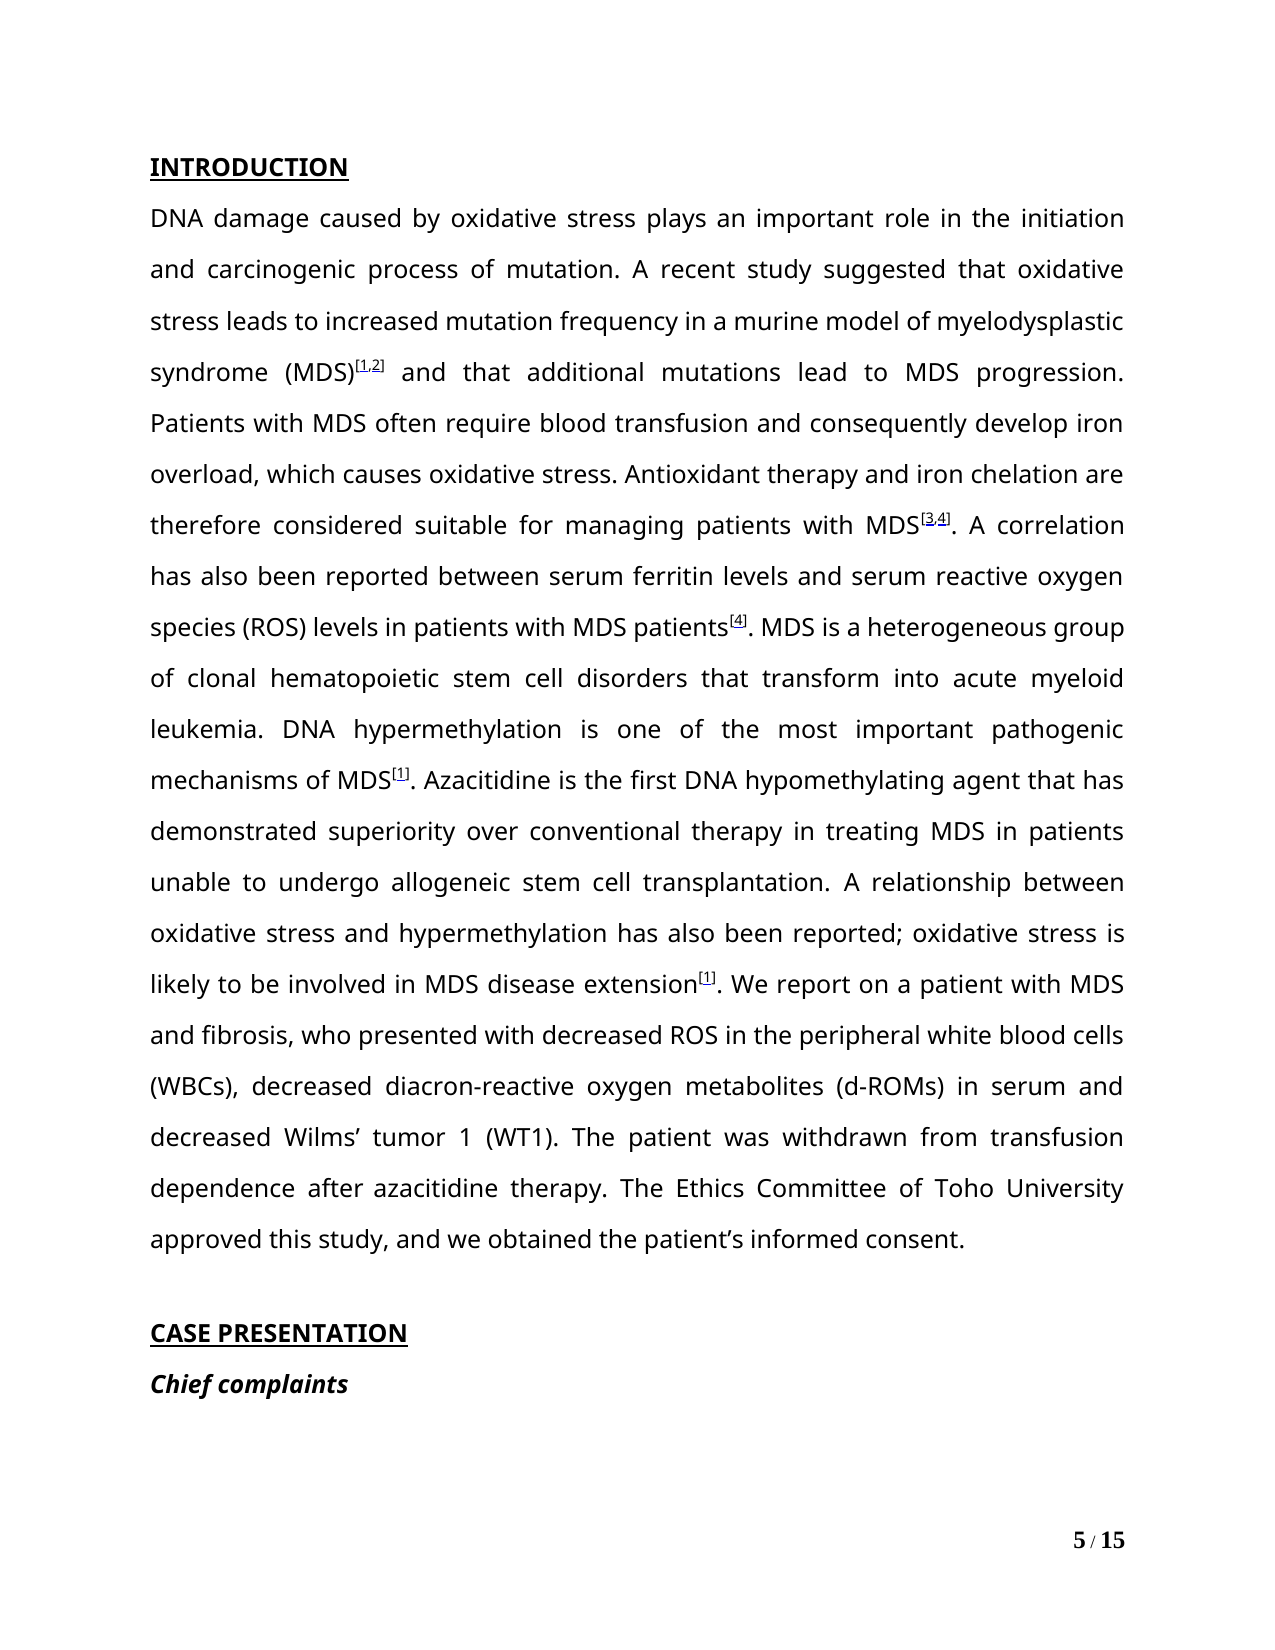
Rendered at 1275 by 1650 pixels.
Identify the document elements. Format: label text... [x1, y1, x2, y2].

text CASE PRESENTATION [150, 1316, 1125, 1350]
text Chief complaints [150, 1367, 1125, 1401]
text DNA damage caused by oxidative stress plays an important role in the initiation and carcinogenic process of mutation. A recent study suggested that oxidative stress leads to increased mutation frequency in a murine model of myelodysplastic syndrome (MDS)[1,2] and that additional mutations lead to MDS progression. Patients with MDS often require blood transfusion and consequently develop iron overload, which causes oxidative stress. Antioxidant therapy and iron chelation are therefore considered suitable for managing patients with MDS[3,4]. A correlation has also been reported between serum ferritin levels and serum reactive oxygen species (ROS) levels in patients with MDS patients[4]. MDS is a heterogeneous group of clonal hematopoietic stem cell disorders that transform into acute myeloid leukemia. DNA hypermethylation is one of the most important pathogenic mechanisms of MDS[1]. Azacitidine is the first DNA hypomethylating agent that has demonstrated superiority over conventional therapy in treating MDS in patients unable to undergo allogeneic stem cell transplantation. A relationship between oxidative stress and hypermethylation has also been reported; oxidative stress is likely to be involved in MDS disease extension[1]. We report on a patient with MDS and fibrosis, who presented with decreased ROS in the peripheral white blood cells (WBCs), decreased diacron-reactive oxygen metabolites (d-ROMs) in serum and decreased Wilms’ tumor 1 (WT1). The patient was withdrawn from transfusion dependence after azacitidine therapy. The Ethics Committee of Toho University approved this study, and we obtained the patient’s informed consent. [150, 201, 1125, 1256]
text INTRODUCTION [150, 150, 1125, 184]
